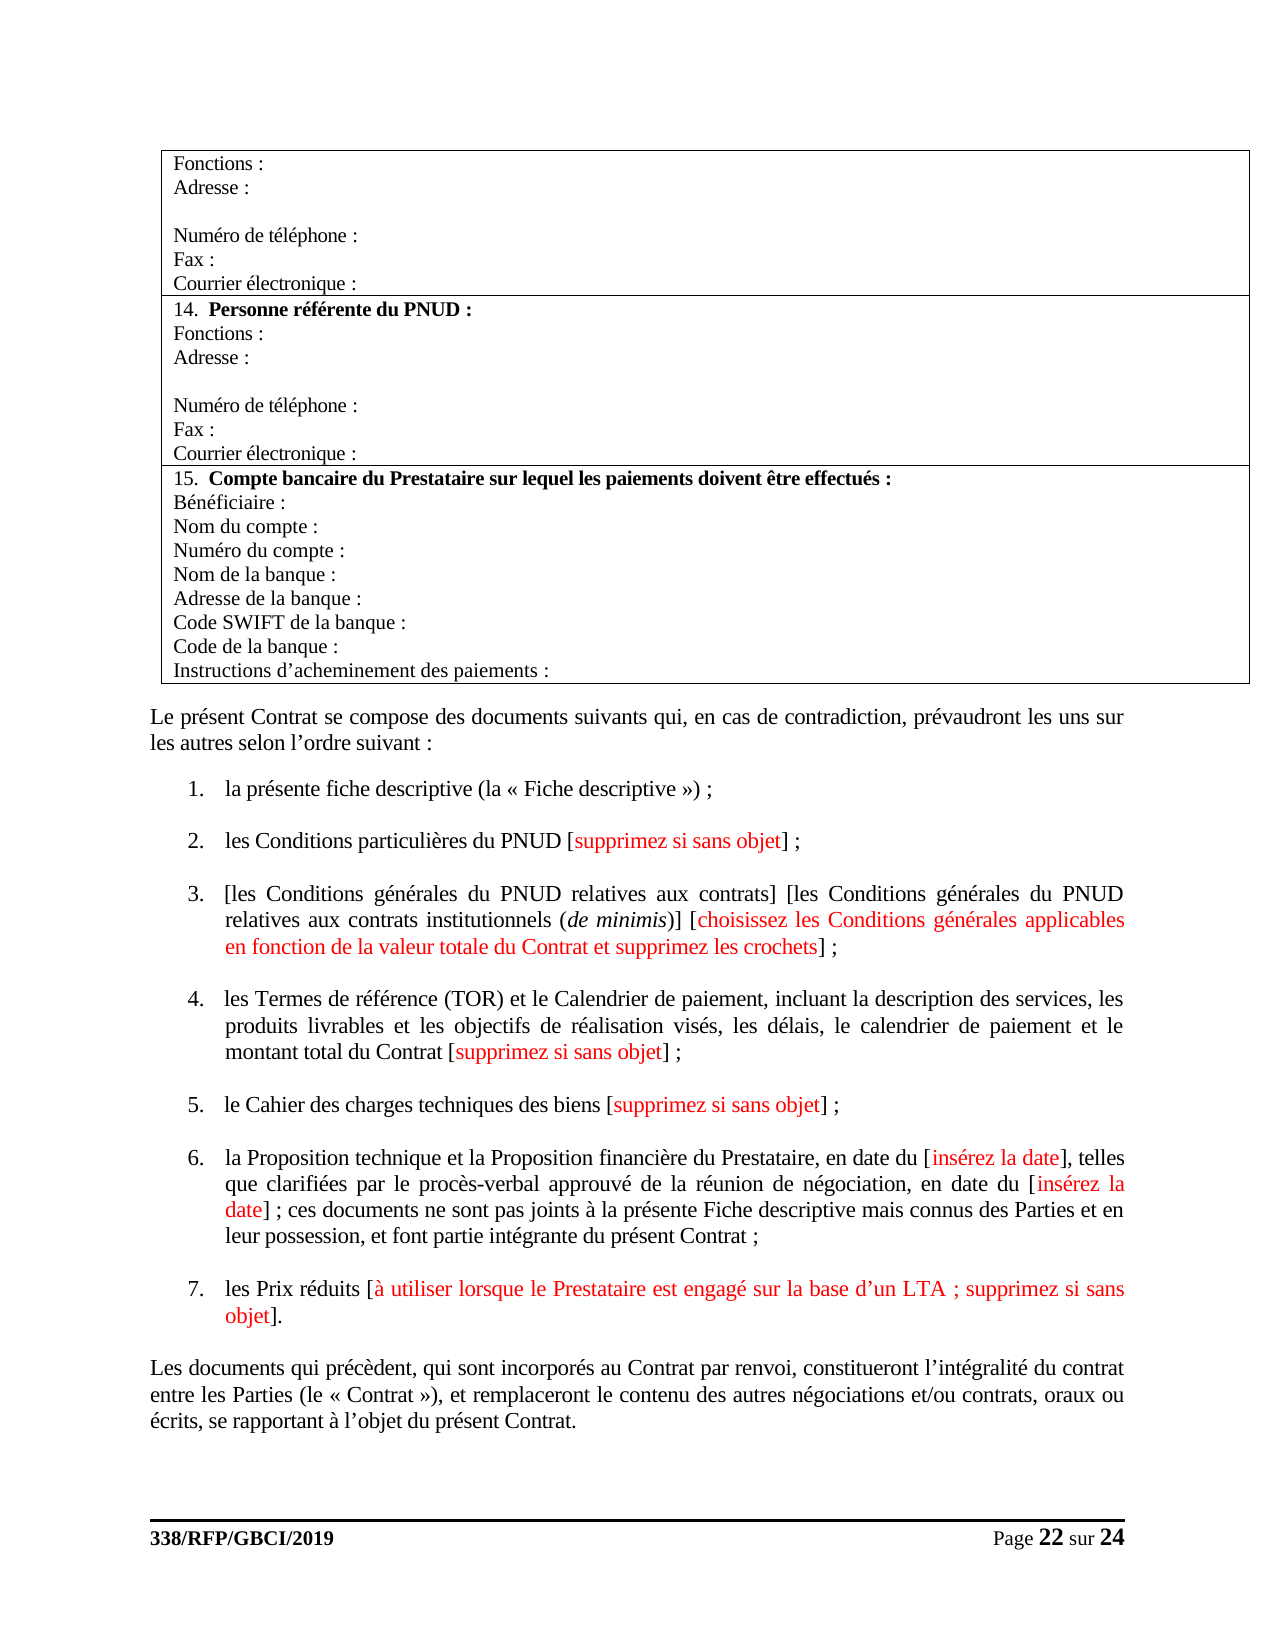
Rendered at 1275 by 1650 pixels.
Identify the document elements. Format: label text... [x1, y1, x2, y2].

text Le présent Contrat se compose des documents suivants qui, en cas de contradiction, prévaudront les uns sur les autres selon l’ordre suivant : [150, 703, 1125, 755]
table_cell 15. Compte bancaire du Prestataire sur lequel les paiements doivent être effectués : Bénéficiaire : Nom du compte : Numéro du compte : Nom de la banque : Adresse de la banque : Code SWIFT de la banque : Code de la banque : Instructions d’acheminement des paiements : [162, 466, 1249, 682]
list les Prix réduits [à utiliser lorsque le Prestataire est engagé sur la base d’un LTA ; supprimez si sans objet]. [187, 1275, 1125, 1328]
list les Conditions particulières du PNUD [supprimez si sans objet] ; [187, 827, 1125, 854]
list la Proposition technique et la Proposition financière du Prestataire, en date du [insérez la date], telles que clarifiées par le procès-verbal approuvé de la réunion de négociation, en date du [insérez la date] ; ces documents ne sont pas joints à la présente Fiche descriptive mais connus des Parties et en leur possession, et font partie intégrante du présent Contrat ; [187, 1143, 1125, 1249]
list la présente fiche descriptive (la « Fiche descriptive ») ; [187, 774, 1125, 801]
table_cell 14. Personne référente du PNUD : Fonctions : Adresse : Numéro de téléphone : Fax : Courrier électronique : [162, 296, 1249, 465]
list [les Conditions générales du PNUD relatives aux contrats] [les Conditions générales du PNUD relatives aux contrats institutionnels (de minimis)] [choisissez les Conditions générales applicables en fonction de la valeur totale du Contrat et supprimez les crochets] ; [187, 880, 1125, 959]
list le Cahier des charges techniques des biens [supprimez si sans objet] ; [187, 1091, 1125, 1117]
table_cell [162, 151, 1249, 295]
list les Termes de référence (TOR) et le Calendrier de paiement, incluant la description des services, les produits livrables et les objectifs de réalisation visés, les délais, le calendrier de paiement et le montant total du Contrat [supprimez si sans objet] ; [187, 985, 1125, 1064]
text Les documents qui précèdent, qui sont incorporés au Contrat par renvoi, constitueront l’intégralité du contrat entre les Parties (le « Contrat »), et remplaceront le contenu des autres négociations et/ou contrats, oraux ou écrits, se rapportant à l’objet du présent Contrat. [150, 1354, 1125, 1433]
